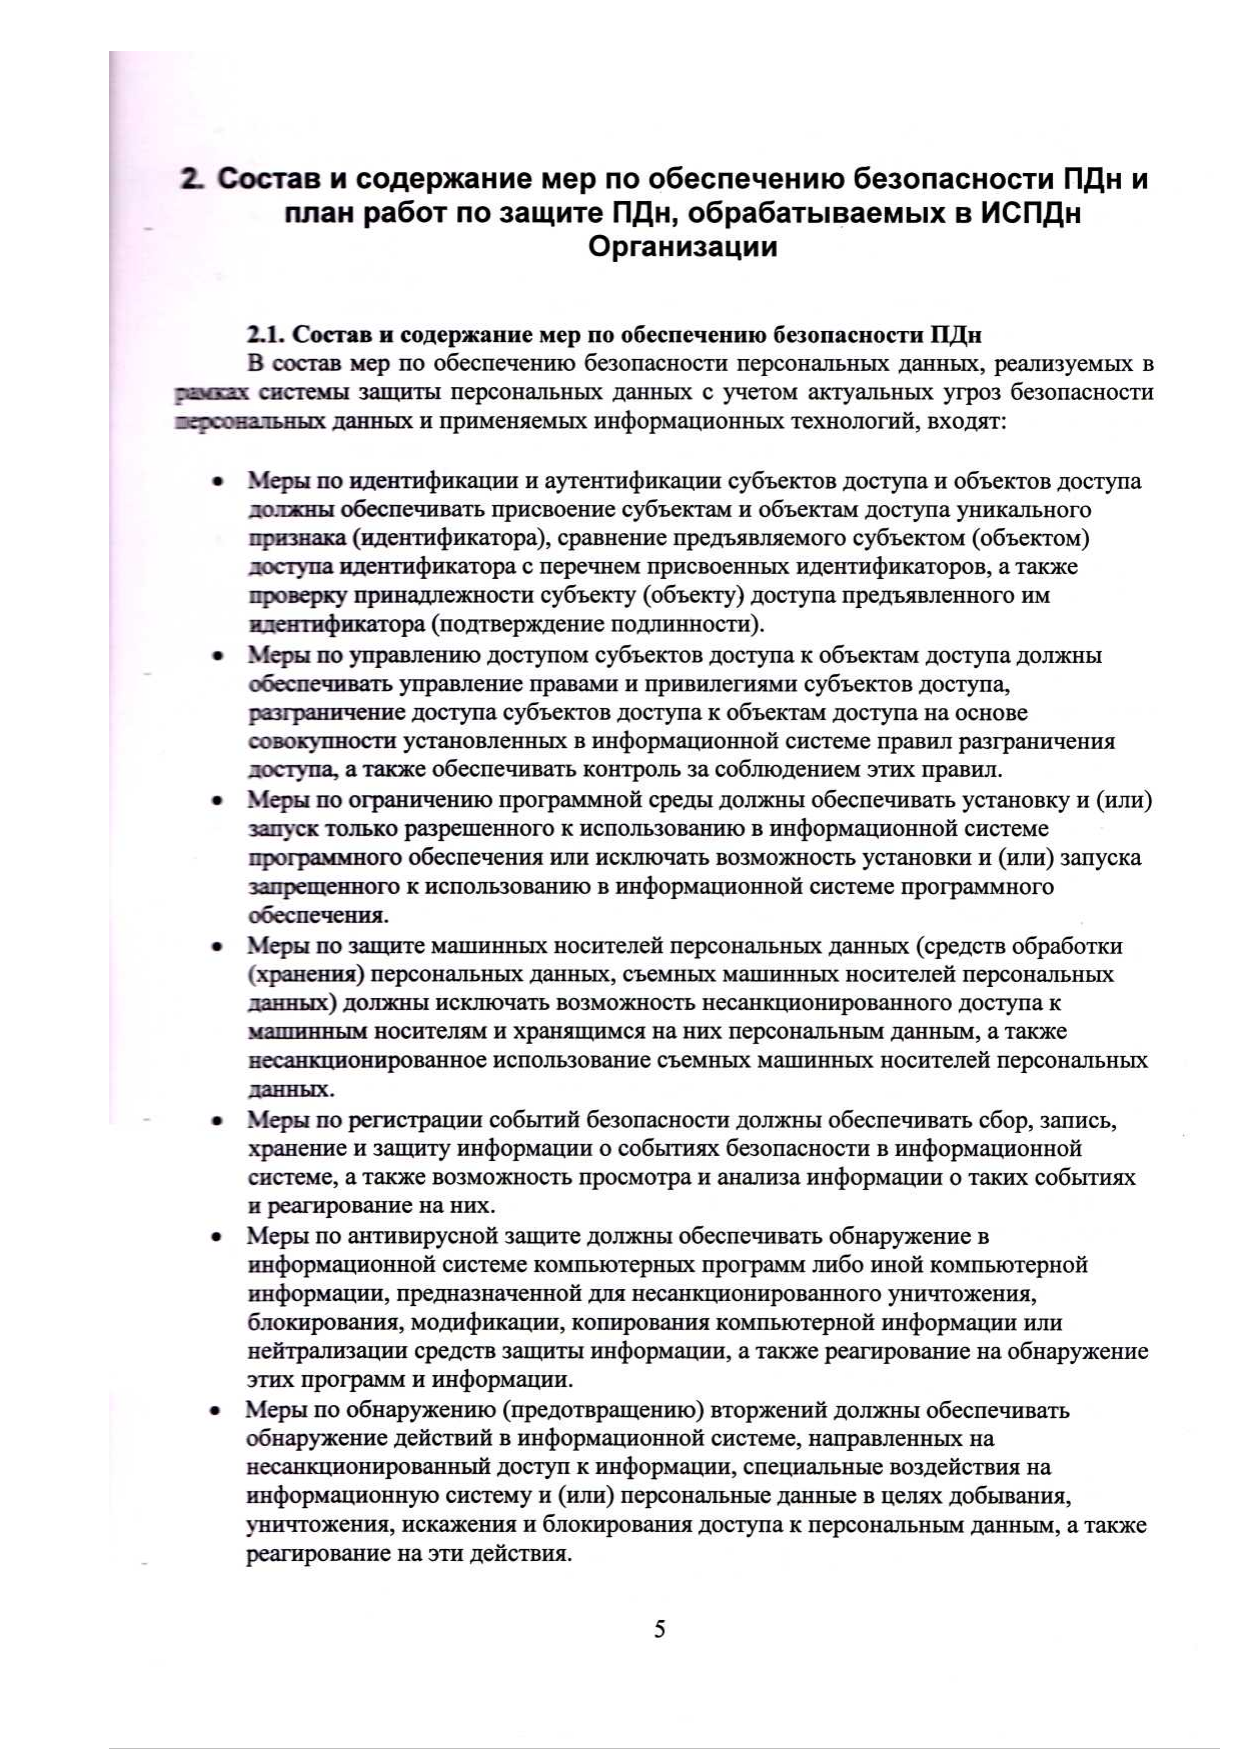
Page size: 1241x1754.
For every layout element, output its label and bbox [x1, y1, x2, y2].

picture [109, 51, 1220, 1749]
